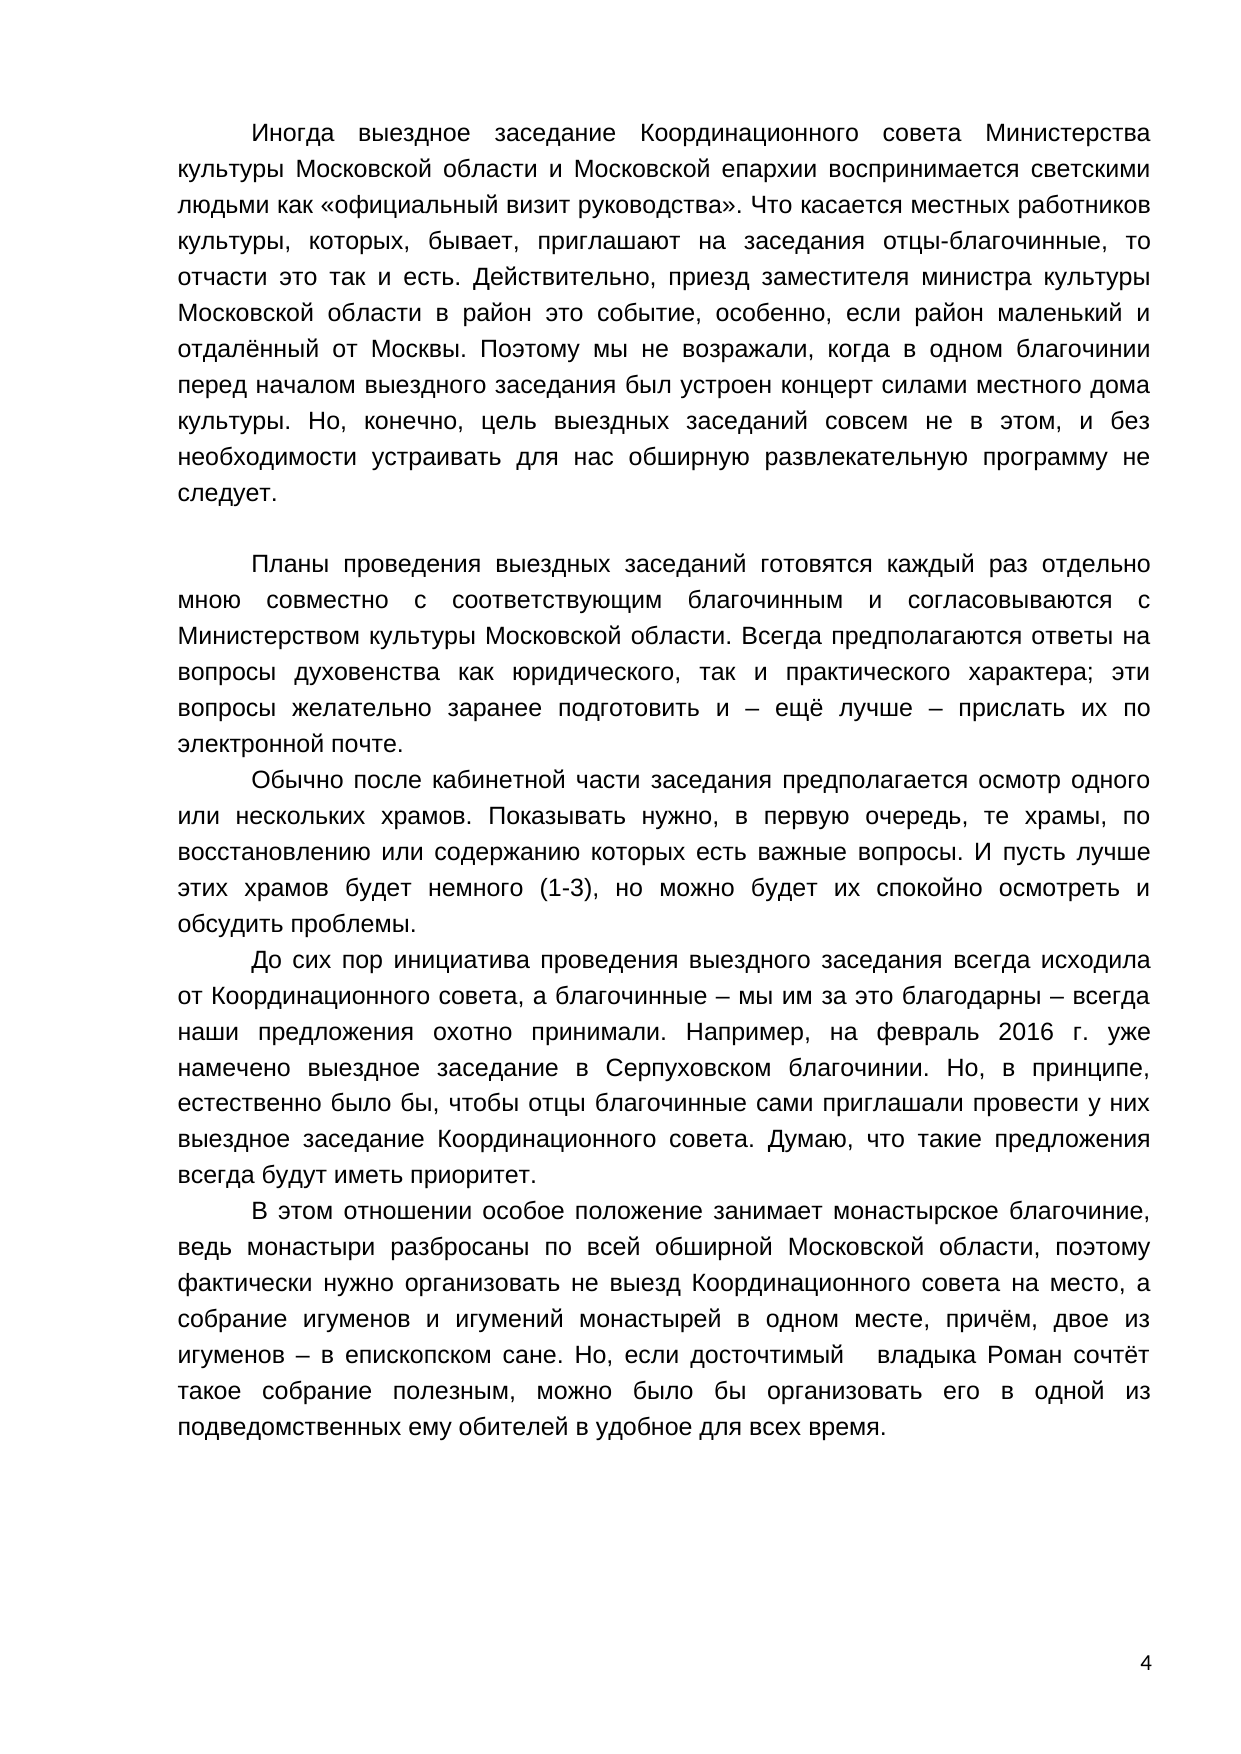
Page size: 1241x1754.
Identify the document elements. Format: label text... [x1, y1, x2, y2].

text Иногда выездное заседание Координационного совета Министерства культуры Московской области и Московской епархии воспринимается светскими людьми как «официальный визит руководства». Что касается местных работников культуры, которых, бывает, приглашают на заседания отцы-благочинные, то отчасти это так и есть. Действительно, приезд заместителя министра культуры Московской области в район это событие, особенно, если район маленький и отдалённый от Москвы. Поэтому мы не возражали, когда в одном благочинии перед началом выездного заседания был устроен концерт силами местного дома культуры. Но, конечно, цель выездных заседаний совсем не в этом, и без необходимости устраивать для нас обширную развлекательную программу не следует. [177, 118, 1152, 506]
text До сих пор инициатива проведения выездного заседания всегда исходила от Координационного совета, а благочинные – мы им за это благодарны – всегда наши предложения охотно принимали. Например, на февраль 2016 г. уже намечено выездное заседание в Серпуховском благочинии. Но, в принципе, естественно было бы, чтобы отцы благочинные сами приглашали провести у них выездное заседание Координационного совета. Думаю, что такие предложения всегда будут иметь приоритет. [177, 945, 1152, 1189]
text Обычно после кабинетной части заседания предполагается осмотр одного или нескольких храмов. Показывать нужно, в первую очередь, те храмы, по восстановлению или содержанию которых есть важные вопросы. И пусть лучше этих храмов будет немного (1-3), но можно будет их спокойно осмотреть и обсудить проблемы. [177, 765, 1152, 937]
text В этом отношении особое положение занимает монастырское благочиние, ведь монастыри разбросаны по всей обширной Московской области, поэтому фактически нужно организовать не выезд Координационного совета на место, а собрание игуменов и игумений монастырей в одном месте, причём, двое из игуменов – в епископском сане. Но, если досточтимый владыка Роман сочтёт такое собрание полезным, можно было бы организовать его в одной из подведомственных ему обителей в удобное для всех время. [177, 1196, 1152, 1441]
text Планы проведения выездных заседаний готовятся каждый раз отдельно мною совместно с соответствующим благочинным и согласовываются с Министерством культуры Московской области. Всегда предполагаются ответы на вопросы духовенства как юридического, так и практического характера; эти вопросы желательно заранее подготовить и – ещё лучше – прислать их по электронной почте. [177, 549, 1152, 758]
